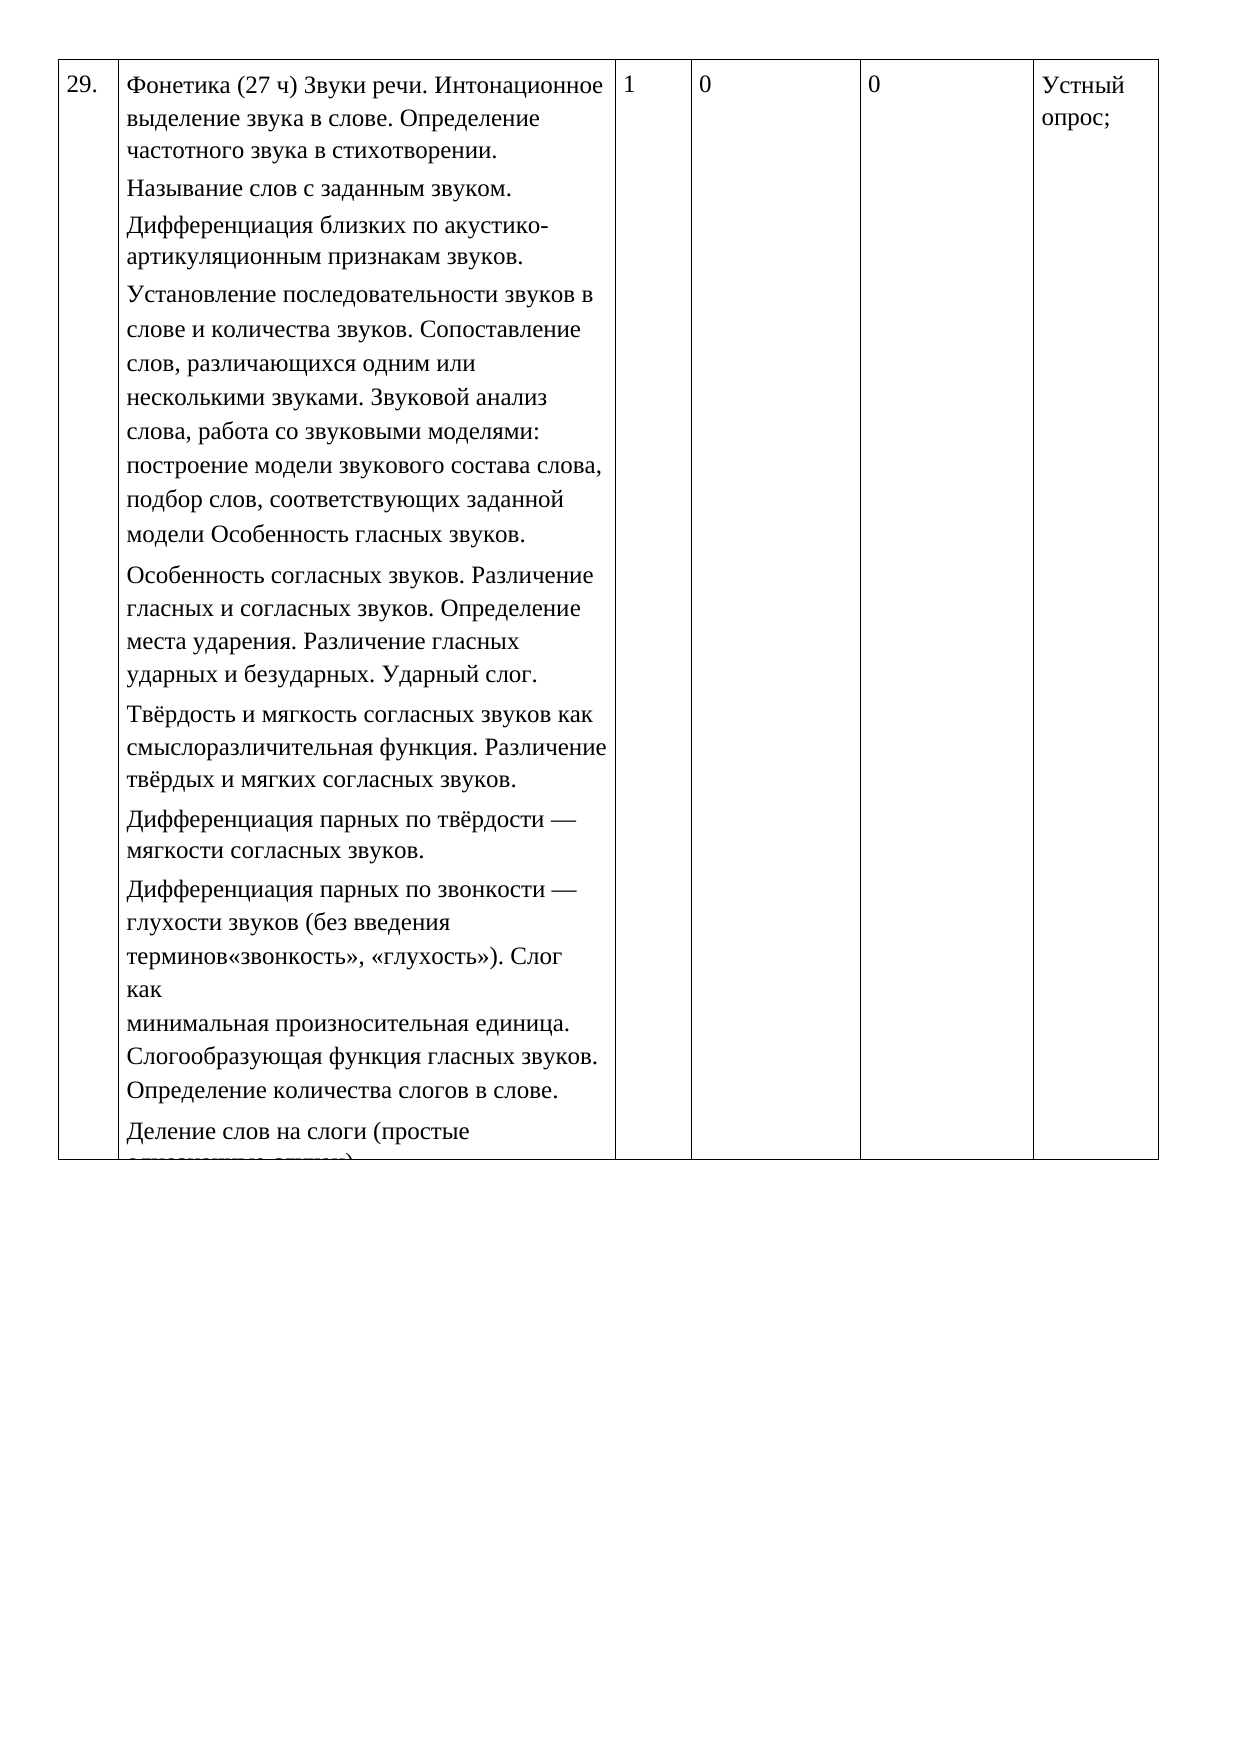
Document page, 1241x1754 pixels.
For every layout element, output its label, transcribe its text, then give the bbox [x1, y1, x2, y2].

table_header 0 [861, 60, 1033, 1159]
table_header Фонетика (27 ч) Звуки речи. Интонационное выделение звука в слове. Определение частотного звука в стихотворении. Называние слов с заданным звуком. Дифференциация близких по акустико-артикуляционным признакам звуков. Установление последовательности звуков в слове и количества звуков. Сопоставление слов, различающихся одним или несколькими звуками. Звуковой анализ слова, работа со звуковыми моделями: построение модели звукового состава слова, подбор слов, соответствующих заданной модели Особенность гласных звуков. Особенность согласных звуков. Различение гласных и согласных звуков. Определение места ударения. Различение гласных ударных и безударных. Ударный слог. Твёрдость и мягкость согласных звуков как смыслоразличительная функция. Различение твёрдых и мягких согласных звуков. Дифференциация парных по твёрдости —мягкости согласных звуков. Дифференциация парных по звонкости —глухости звуков (без введения терминов«звонкость», «глухость»). Слог как минимальная произносительная единица. Слогообразующая функция гласных звуков. Определение количества слогов в слове. Деление слов на слоги (простые однозначные случаи) [119, 60, 615, 1159]
table_header 1 [616, 60, 691, 1159]
table_header 29. [59, 60, 118, 1159]
table_header Устный опрос; [1034, 60, 1158, 1159]
table_header 0 [692, 60, 860, 1159]
